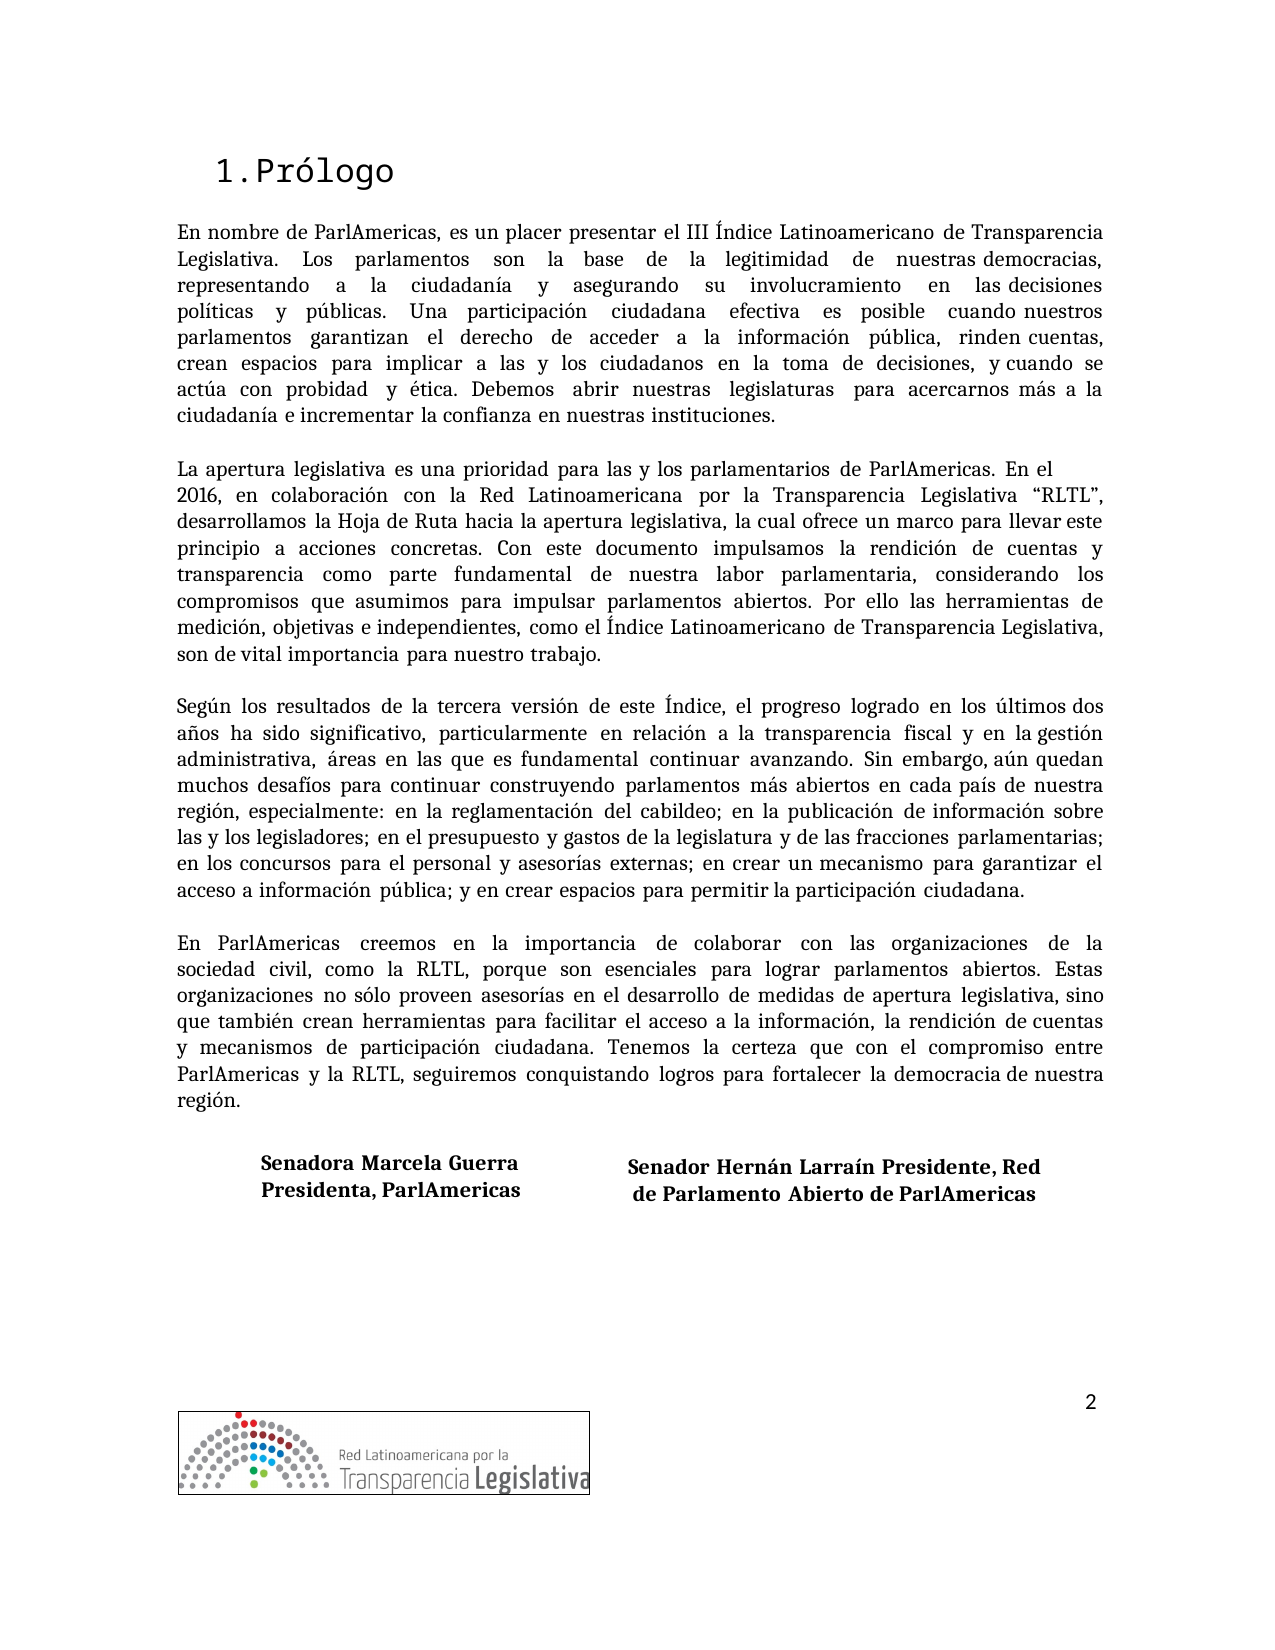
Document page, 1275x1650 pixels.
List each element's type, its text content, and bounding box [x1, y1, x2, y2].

text 2016, en colaboración con la Red Latinoamericana por la Transparencia Legislativa “RLTL”, desarrollamos la Hoja de Ruta hacia la apertura legislativa, la cual ofrece un marco para llevar este principio a acciones concretas. Con este documento impulsamos la rendición de cuentas y transparencia como parte fundamental de nuestra labor parlamentaria, considerando los compromisos que asumimos para impulsar parlamentos abiertos. Por ello las herramientas de medición, objetivas e independientes, como el Índice Latinoamericano de Transparencia Legislativa, son de vital importancia para nuestro trabajo. [177, 482, 1103, 666]
picture [179, 1412, 589, 1494]
text En ParlAmericas creemos en la importancia de colaborar con las organizaciones de la sociedad civil, como la RLTL, porque son esenciales para lograr parlamentos abiertos. Estas organizaciones no sólo proveen asesorías en el desarrollo de medidas de apertura legislativa, sino que también crean herramientas para facilitar el acceso a la información, la rendición de cuentas y mecanismos de participación ciudadana. Tenemos la certeza que con el compromiso entre ParlAmericas y la RLTL, seguiremos conquistando logros para fortalecer la democracia de nuestra región. [177, 931, 1103, 1113]
text Senadora Marcela Guerra Presidenta, ParlAmericas [261, 1151, 540, 1203]
text 1.Prólogo [214, 148, 1110, 192]
text Senador Hernán Larraín Presidente, Red de Parlamento Abierto de ParlAmericas [623, 1155, 1045, 1206]
text Según los resultados de la tercera versión de este Índice, el progreso logrado en los últimos dos años ha sido significativo, particularmente en relación a la transparencia fiscal y en la gestión administrativa, áreas en las que es fundamental continuar avanzando. Sin embargo, aún quedan muchos desafíos para continuar construyendo parlamentos más abiertos en cada país de nuestra región, especialmente: en la reglamentación del cabildeo; en la publicación de información sobre las y los legisladores; en el presupuesto y gastos de la legislatura y de las fracciones parlamentarias; en los concursos para el personal y asesorías externas; en crear un mecanismo para garantizar el acceso a información pública; y en crear espacios para permitir la participación ciudadana. [177, 694, 1103, 902]
text La apertura legislativa es una prioridad para las y los parlamentarios de ParlAmericas. En el [177, 456, 1103, 482]
text En nombre de ParlAmericas, es un placer presentar el III Índice Latinoamericano de Transparencia Legislativa. Los parlamentos son la base de la legitimidad de nuestras democracias, representando a la ciudadanía y asegurando su involucramiento en las decisiones políticas y públicas. Una participación ciudadana efectiva es posible cuando nuestros parlamentos garantizan el derecho de acceder a la información pública, rinden cuentas, crean espacios para implicar a las y los ciudadanos en la toma de decisiones, y cuando se actúa con probidad y ética. Debemos abrir nuestras legislaturas para acercarnos más a la ciudadanía e incrementar la confianza en nuestras instituciones. [177, 220, 1103, 428]
